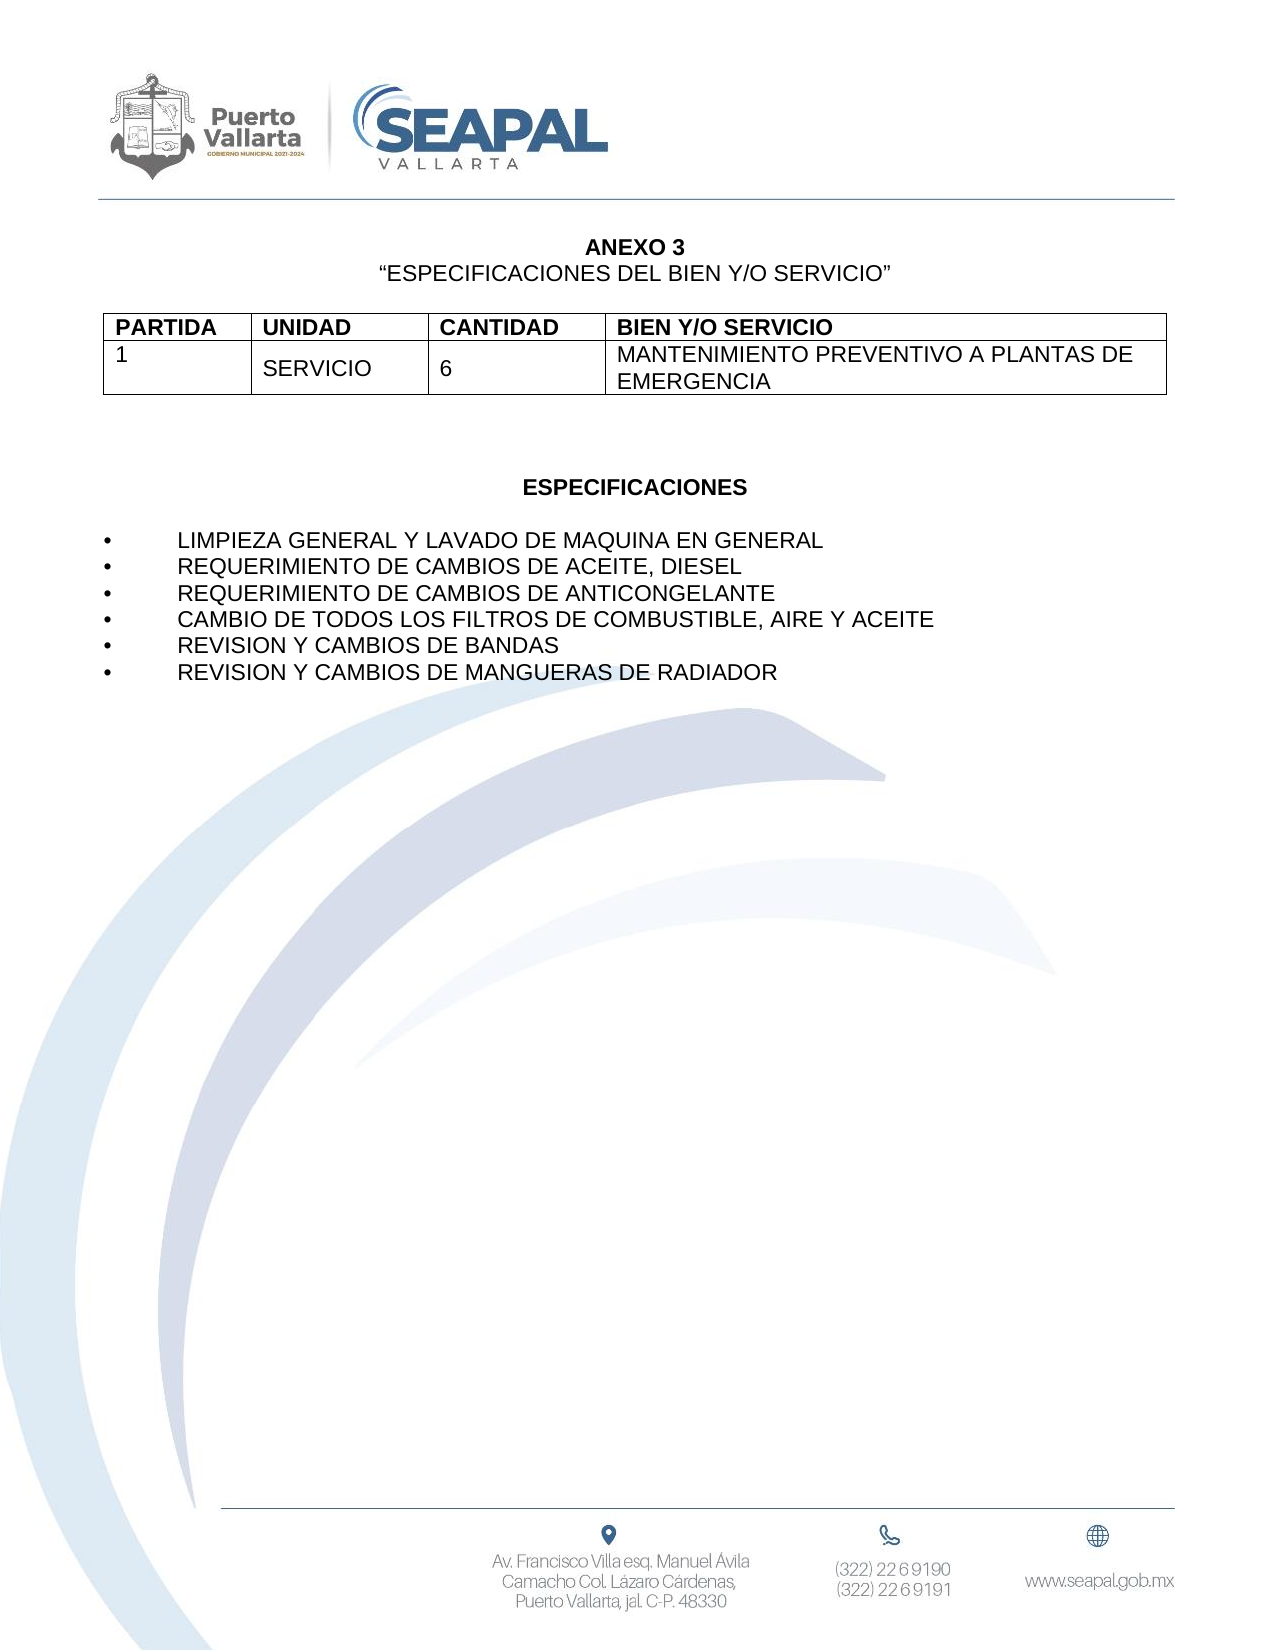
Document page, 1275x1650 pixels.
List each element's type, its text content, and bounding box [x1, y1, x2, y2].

text • CAMBIO DE TODOS LOS FILTROS DE COMBUSTIBLE, AIRE Y ACEITE [103, 606, 1166, 632]
table_header UNIDAD [252, 314, 428, 340]
text • REQUERIMIENTO DE CAMBIOS DE ANTICONGELANTE [103, 579, 1166, 606]
text ESPECIFICACIONES [103, 474, 1166, 501]
text • REQUERIMIENTO DE CAMBIOS DE ACEITE, DIESEL [103, 553, 1166, 579]
text • REVISION Y CAMBIOS DE MANGUERAS DE RADIADOR [103, 659, 1166, 685]
table_cell MANTENIMIENTO PREVENTIVO A PLANTAS DE EMERGENCIA [606, 341, 1166, 394]
text ANEXO 3 [103, 234, 1166, 260]
table_cell 6 [429, 341, 605, 394]
table_cell SERVICIO [252, 341, 428, 394]
table_header PARTIDA [104, 314, 251, 340]
table_header BIEN Y/O SERVICIO [606, 314, 1166, 340]
text “ESPECIFICACIONES DEL BIEN Y/O SERVICIO” [103, 260, 1166, 287]
text • LIMPIEZA GENERAL Y LAVADO DE MAQUINA EN GENERAL [103, 527, 1166, 553]
table_header CANTIDAD [429, 314, 605, 340]
table_cell 1 [104, 341, 251, 394]
text • REVISION Y CAMBIOS DE BANDAS [103, 632, 1166, 659]
picture [0, 0, 1275, 1650]
